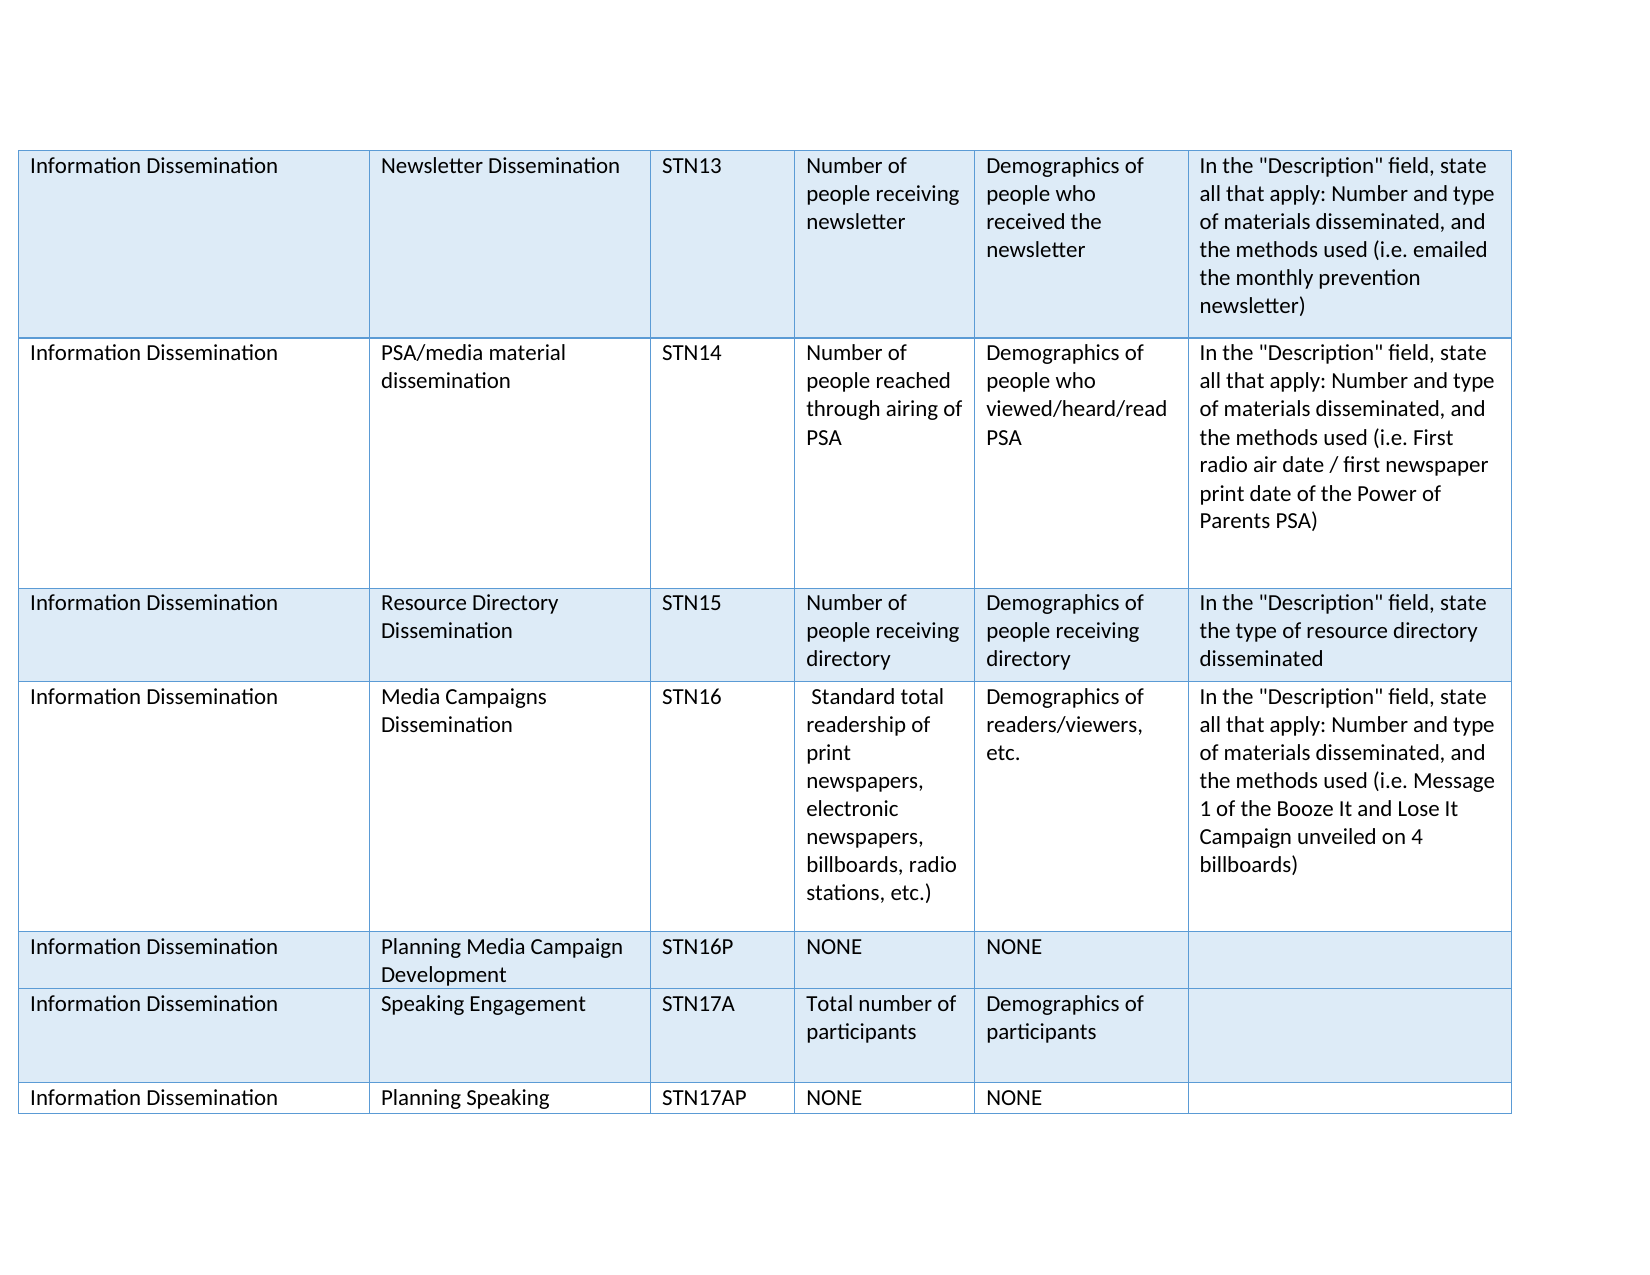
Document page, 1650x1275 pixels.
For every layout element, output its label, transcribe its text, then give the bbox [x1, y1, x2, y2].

table_cell In the "Description" field, state the type of resource directory disseminated [1189, 589, 1511, 681]
table_cell Media Campaigns Dissemination [370, 682, 650, 931]
table_cell STN16P [651, 932, 794, 988]
table_cell STN14 [651, 339, 794, 587]
table_cell STN16 [651, 682, 794, 931]
table_cell Number of people receiving directory [795, 589, 974, 681]
table_cell STN17A [651, 989, 794, 1082]
table_cell Demographics of people who viewed/heard/read PSA [975, 339, 1188, 587]
table_cell STN15 [651, 589, 794, 681]
table_cell [1189, 1083, 1511, 1113]
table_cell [19, 1083, 369, 1113]
table_cell Demographics of people receiving directory [975, 589, 1188, 681]
table_cell NONE [795, 1083, 974, 1113]
table_cell Number of people reached through airing of PSA [795, 339, 974, 587]
table_cell NONE [975, 932, 1188, 988]
table_cell Newsletter Dissemination [370, 151, 650, 337]
table_cell Standard total readership of print newspapers, electronic newspapers, billboards, radio stations, etc.) [795, 682, 974, 931]
table_cell Information Dissemination [19, 932, 369, 988]
table_cell [1189, 989, 1511, 1082]
table_cell Number of people receiving newsletter [795, 151, 974, 337]
table_cell Planning Media Campaign Development [370, 932, 650, 988]
table_cell Information Dissemination [19, 589, 369, 681]
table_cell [370, 1083, 650, 1113]
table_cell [19, 151, 369, 337]
table_cell In the "Description" field, state all that apply: Number and type of materials disseminated, and the methods used (i.e. Message 1 of the Booze It and Lose It Campaign unveiled on 4 billboards) [1189, 682, 1511, 931]
table_cell STN17AP [651, 1083, 794, 1113]
table_cell Information Dissemination [19, 682, 369, 931]
table_cell Resource Directory Dissemination [370, 589, 650, 681]
table_cell Demographics of participants [975, 989, 1188, 1082]
table_cell Speaking Engagement [370, 989, 650, 1082]
table_cell [1189, 932, 1511, 988]
table_cell Demographics of people who received the newsletter [975, 151, 1188, 337]
table_cell Total number of participants [795, 989, 974, 1082]
table_cell Demographics of readers/viewers, etc. [975, 682, 1188, 931]
table_cell NONE [975, 1083, 1188, 1113]
table_cell In the "Description" field, state all that apply: Number and type of materials disseminated, and the methods used (i.e. emailed the monthly prevention newsletter) [1189, 151, 1511, 337]
table_cell PSA/media material dissemination [370, 339, 650, 587]
table_cell Information Dissemination [19, 339, 369, 587]
table_cell STN13 [651, 151, 794, 337]
table_cell In the "Description" field, state all that apply: Number and type of materials disseminated, and the methods used (i.e. First radio air date / first newspaper print date of the Power of Parents PSA) [1189, 339, 1511, 587]
table_cell Information Dissemination [19, 989, 369, 1082]
table_cell NONE [795, 932, 974, 988]
